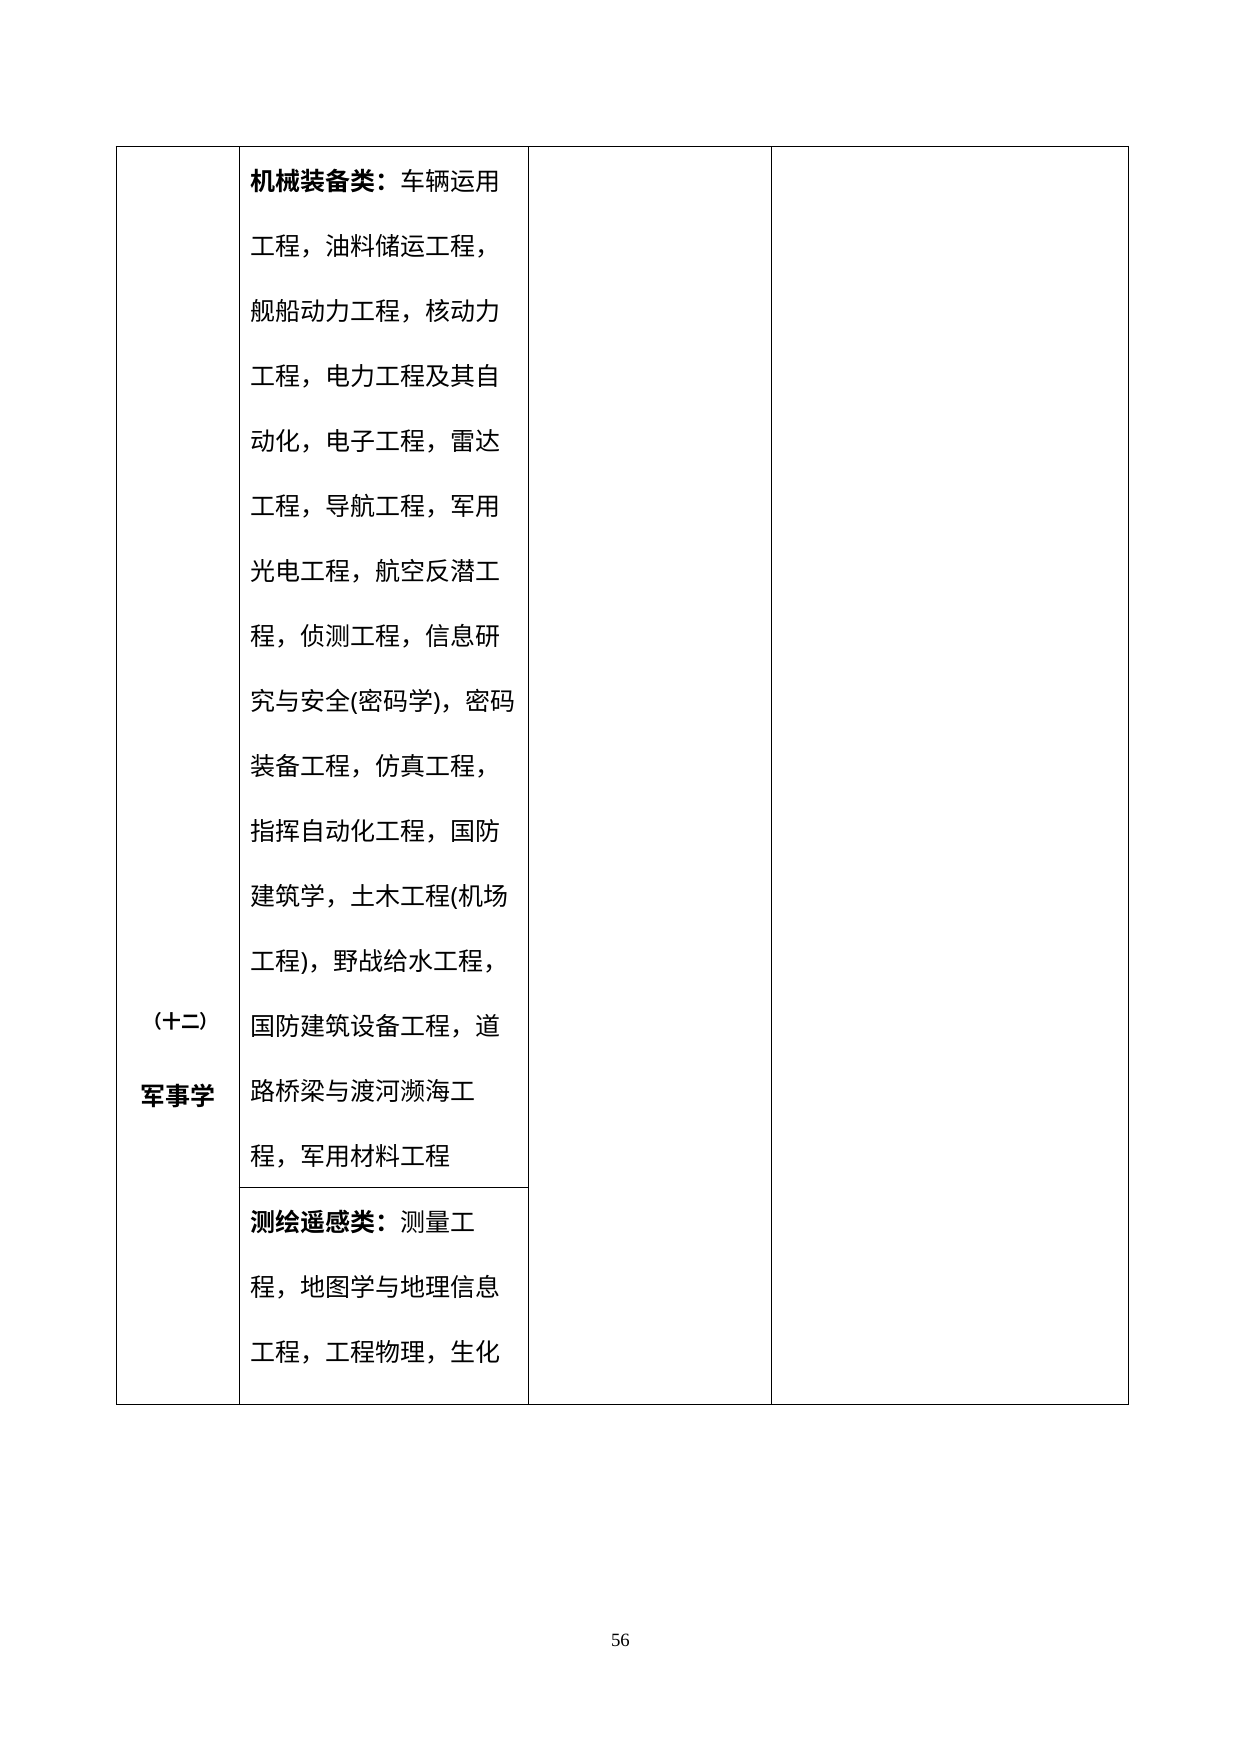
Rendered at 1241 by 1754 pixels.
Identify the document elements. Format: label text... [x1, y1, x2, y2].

table_cell （十二） 军事学 （十二） 军事学 [117, 147, 238, 1403]
table_cell [771, 147, 1128, 1403]
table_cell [239, 1188, 528, 1403]
table_cell 机械装备类：车辆运用工程，油料储运工程，舰船动力工程，核动力工程，电力工程及其自动化，电子工程，雷达工程，导航工程，军用光电工程，航空反潜工程，侦测工程，信息研究与安全(密码学)，密码装备工程，仿真工程，指挥自动化工程，国防建筑学，土木工程(机场工程)，野战给水工程，国防建筑设备工程，道路桥梁与渡河濒海工程，军用材料工程 [239, 147, 528, 1187]
table_cell [529, 147, 770, 1403]
